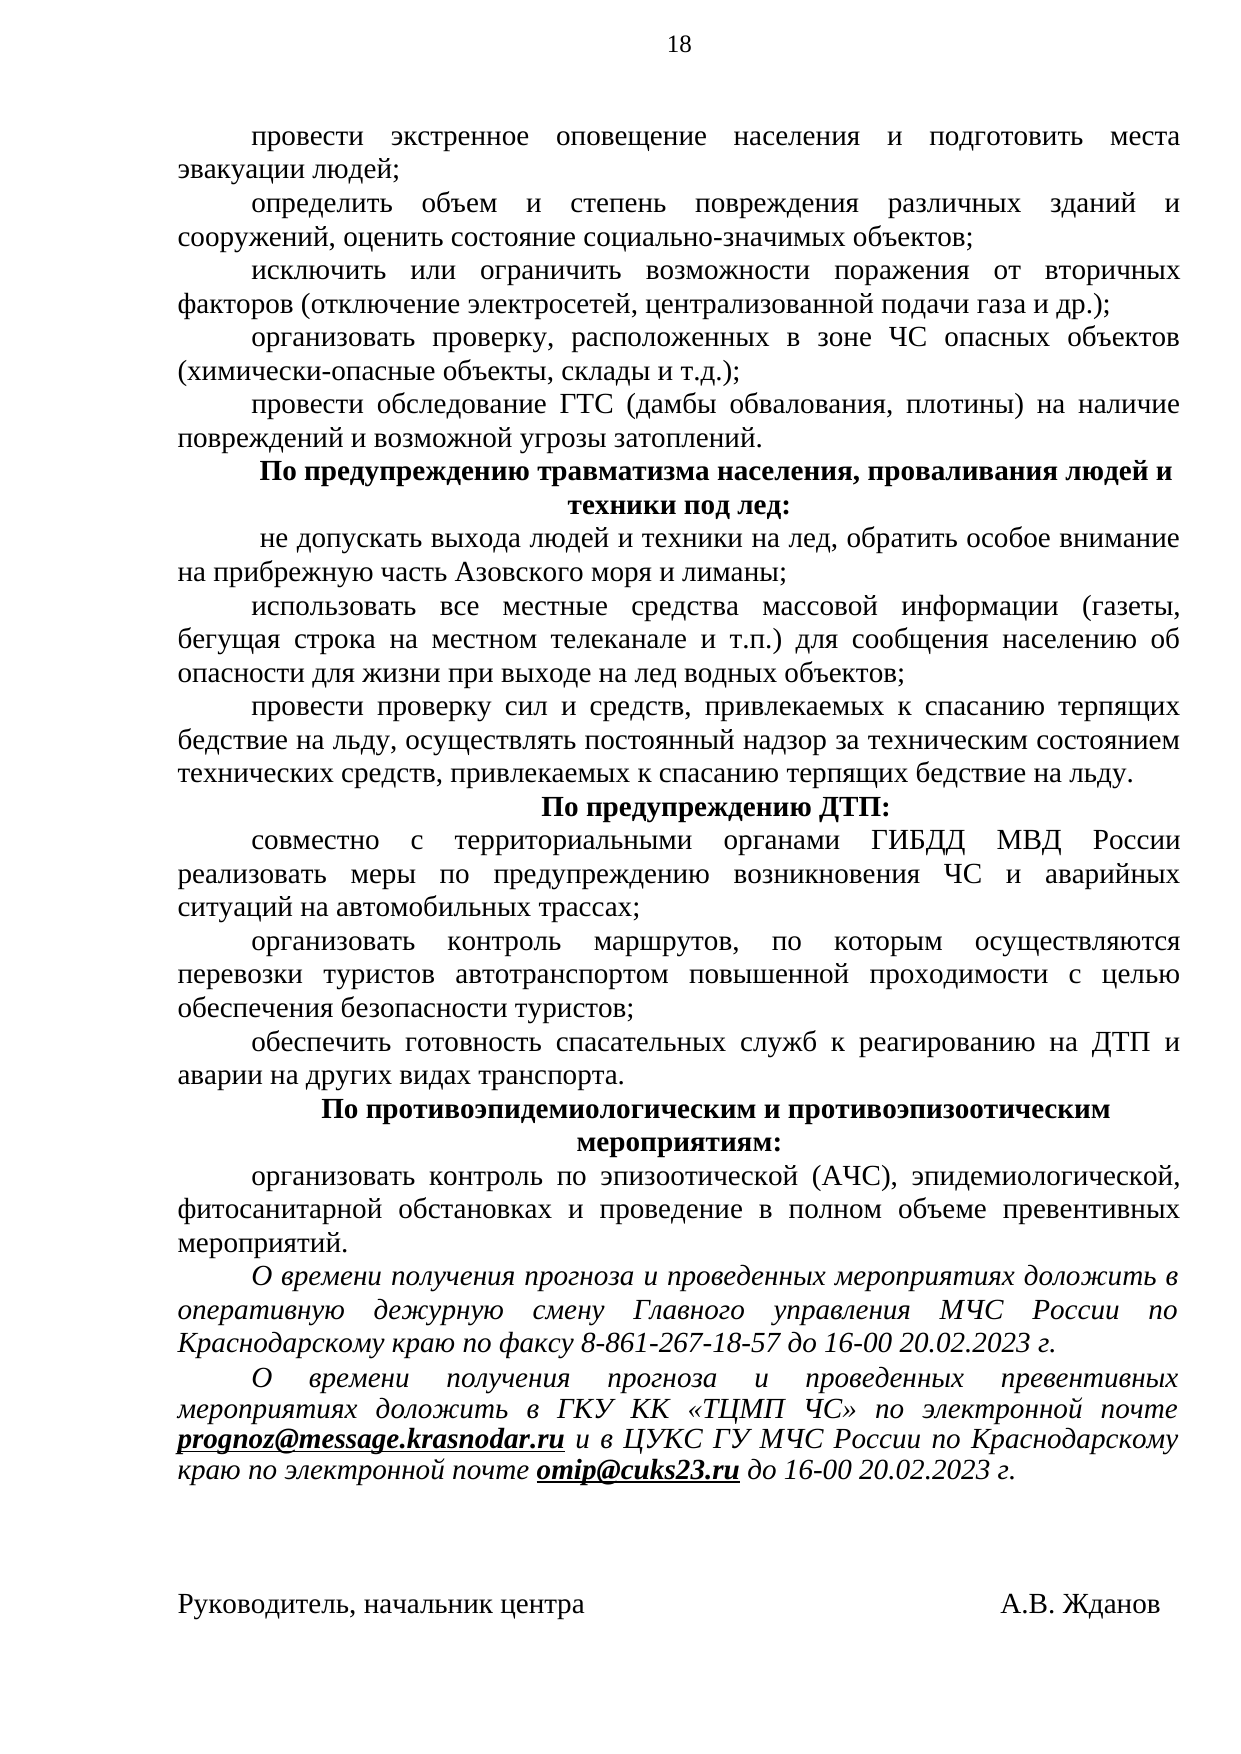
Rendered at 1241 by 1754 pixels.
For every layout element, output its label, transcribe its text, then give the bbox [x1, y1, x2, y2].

text не допускать выхода людей и техники на лед, обратить особое внимание на прибрежную часть Азовского моря и лиманы; [177, 521, 1181, 588]
text организовать проверку, расположенных в зоне ЧС опасных объектов (химически-опасные объекты, склады и т.д.); [177, 319, 1181, 386]
text Руководитель, начальник центра А.В. Жданов [177, 1586, 1181, 1620]
text использовать все местные средства массовой информации (газеты, бегущая строка на местном телеканале и т.п.) для сообщения населению об опасности для жизни при выходе на лед водных объектов; [177, 588, 1181, 688]
text О времени получения прогноза и проведенных превентивных мероприятиях доложить в ГКУ КК «ТЦМП ЧС» по электронной почте prognoz@message.krasnodar.ru и в ЦУКС ГУ МЧС России по Краснодарскому краю по электронной почте omip@cuks23.ru до 16-00 20.02.2023 г. [177, 1363, 1181, 1486]
text организовать контроль по эпизоотической (АЧС), эпидемиологической, фитосанитарной обстановках и проведение в полном объеме превентивных мероприятий. [177, 1158, 1181, 1258]
text определить объем и степень повреждения различных зданий и сооружений, оценить состояние социально-значимых объектов; [177, 185, 1181, 252]
text совместно с территориальными органами ГИБДД МВД России реализовать меры по предупреждению возникновения ЧС и аварийных ситуаций на автомобильных трассах; [177, 822, 1181, 923]
text провести экстренное оповещение населения и подготовить места эвакуации людей; [177, 118, 1181, 185]
text По противоэпидемиологическим и противоэпизоотическим мероприятиям: [177, 1091, 1181, 1158]
text О времени получения прогноза и проведенных мероприятиях доложить в оперативную дежурную смену Главного управления МЧС России по Краснодарскому краю по факсу 8-861-267-18-57 до 16-00 20.02.2023 г. [177, 1258, 1181, 1359]
text исключить или ограничить возможности поражения от вторичных факторов (отключение электросетей, централизованной подачи газа и др.); [177, 252, 1181, 319]
text организовать контроль маршрутов, по которым осуществляются перевозки туристов автотранспортом повышенной проходимости с целью обеспечения безопасности туристов; [177, 923, 1181, 1024]
text провести проверку сил и средств, привлекаемых к спасанию терпящих бедствие на льду, осуществлять постоянный надзор за техническим состоянием технических средств, привлекаемых к спасанию терпящих бедствие на льду. [177, 688, 1181, 789]
text По предупреждению травматизма населения, проваливания людей и техники под лед: [177, 453, 1181, 521]
text По предупреждению ДТП: [177, 789, 1181, 822]
text провести обследование ГТС (дамбы обвалования, плотины) на наличие повреждений и возможной угрозы затоплений. [177, 386, 1181, 453]
text обеспечить готовность спасательных служб к реагированию на ДТП и аварии на других видах транспорта. [177, 1024, 1181, 1091]
